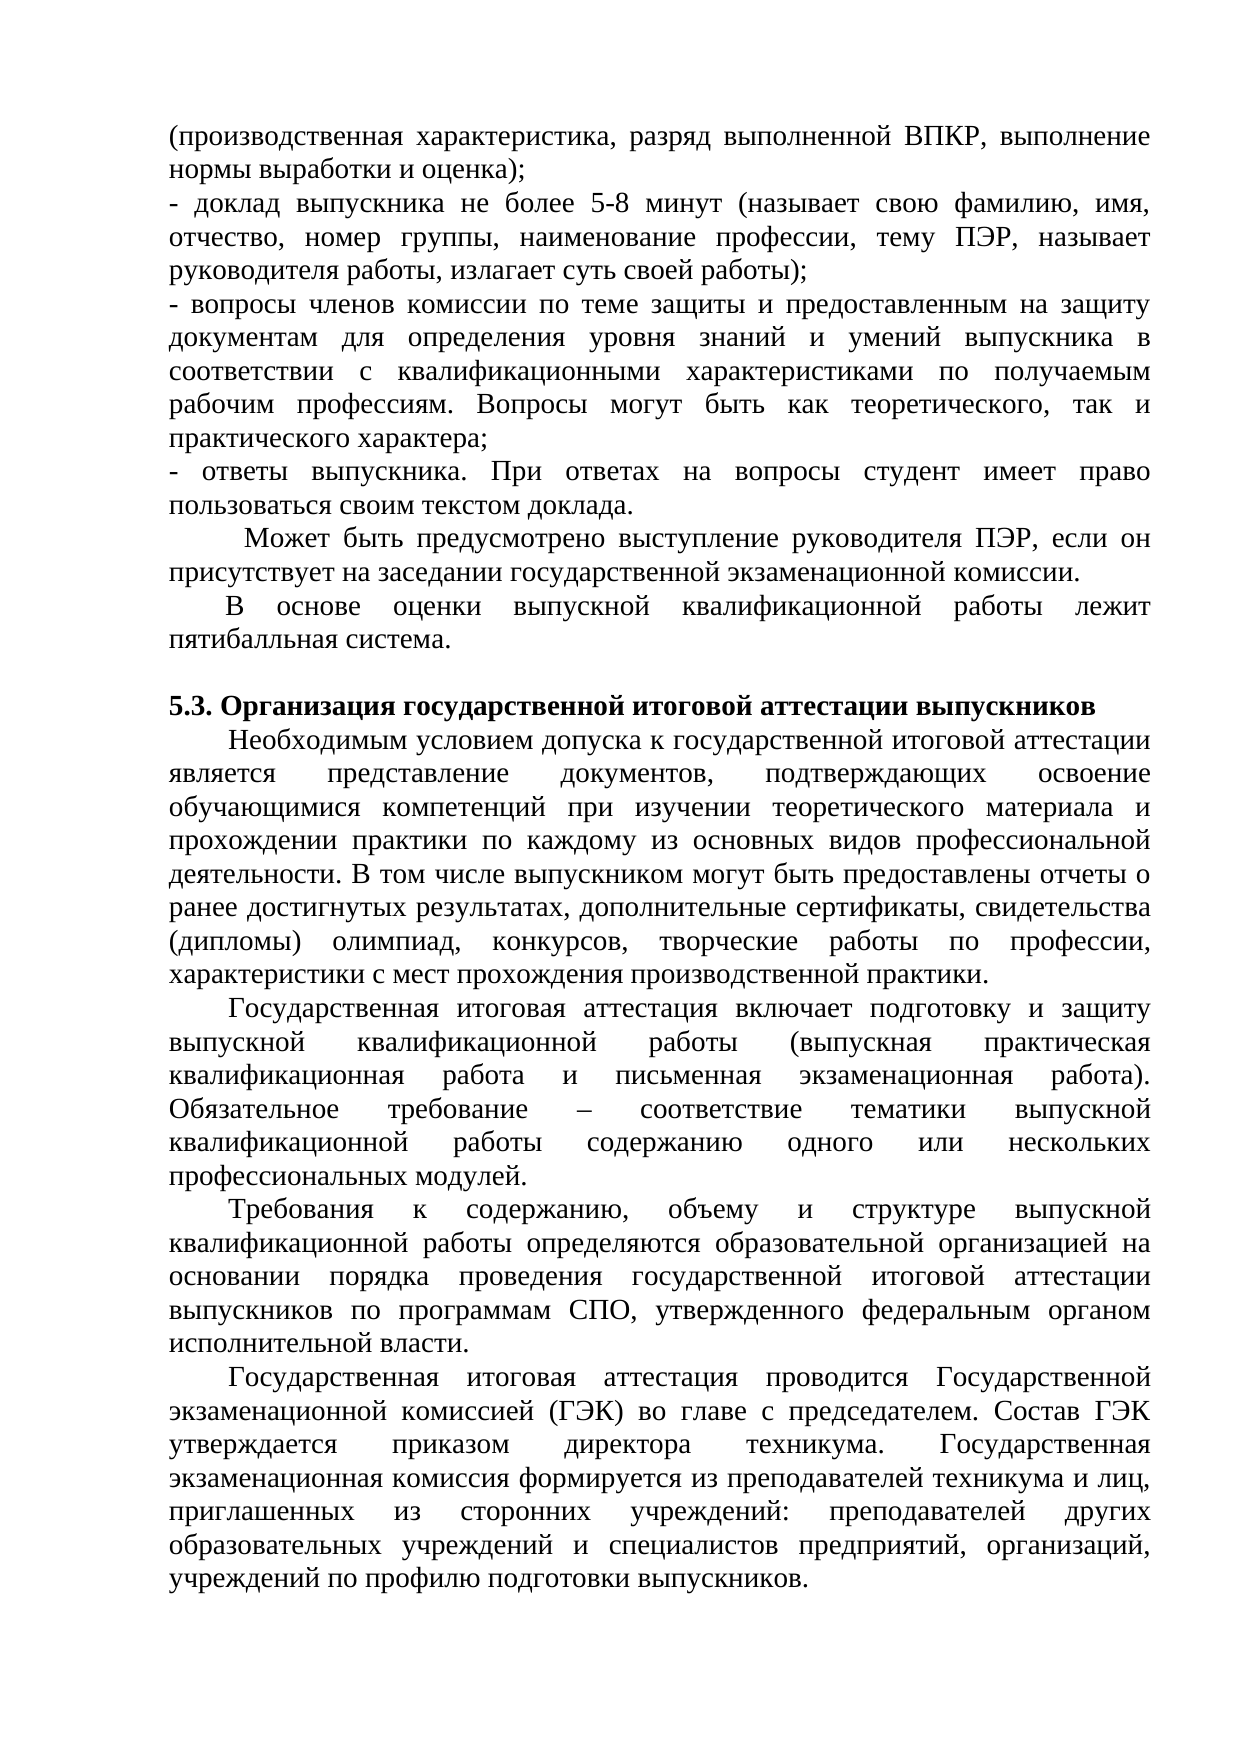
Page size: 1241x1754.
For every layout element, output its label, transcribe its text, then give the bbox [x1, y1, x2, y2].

text В основе оценки выпускной квалификационной работы лежит пятибалльная система. [169, 588, 1152, 655]
text - доклад выпускника не более 5-8 минут (называет свою фамилию, имя, отчество, номер группы, наименование профессии, тему ПЭР, называет руководителя работы, излагает суть своей работы); [169, 185, 1152, 286]
text Может быть предусмотрено выступление руководителя ПЭР, если он присутствует на заседании государственной экзаменационной комиссии. [169, 521, 1152, 588]
text (производственная характеристика, разряд выполненной ВПКР, выполнение нормы выработки и оценка); [169, 118, 1152, 185]
text Государственная итоговая аттестация проводится Государственной экзаменационной комиссией (ГЭК) во главе с председателем. Состав ГЭК утверждается приказом директора техникума. Государственная экзаменационная комиссия формируется из преподавателей техникума и лиц, приглашенных из сторонних учреждений: преподавателей других образовательных учреждений и специалистов предприятий, организаций, учреждений по профилю подготовки выпускников. [169, 1359, 1152, 1594]
text Требования к содержанию, объему и структуре выпускной квалификационной работы определяются образовательной организацией на основании порядка проведения государственной итоговой аттестации выпускников по программам СПО, утвержденного федеральным органом исполнительной власти. [169, 1191, 1152, 1359]
text Необходимым условием допуска к государственной итоговой аттестации является представление документов, подтверждающих освоение обучающимися компетенций при изучении теоретического материала и прохождении практики по каждому из основных видов профессиональной деятельности. В том числе выпускником могут быть предоставлены отчеты о ранее достигнутых результатах, дополнительные сертификаты, свидетельства (дипломы) олимпиад, конкурсов, творческие работы по профессии, характеристики с мест прохождения производственной практики. [169, 722, 1152, 990]
text Государственная итоговая аттестация включает подготовку и защиту выпускной квалификационной работы (выпускная практическая квалификационная работа и письменная экзаменационная работа). Обязательное требование – соответствие тематики выпускной квалификационной работы содержанию одного или нескольких профессиональных модулей. [169, 990, 1152, 1191]
text 5.3. Организация государственной итоговой аттестации выпускников [169, 688, 1152, 722]
text - вопросы членов комиссии по теме защиты и предоставленным на защиту документам для определения уровня знаний и умений выпускника в соответствии с квалификационными характеристиками по получаемым рабочим профессиям. Вопросы могут быть как теоретического, так и практического характера; [169, 286, 1152, 453]
text - ответы выпускника. При ответах на вопросы студент имеет право пользоваться своим текстом доклада. [169, 453, 1152, 521]
